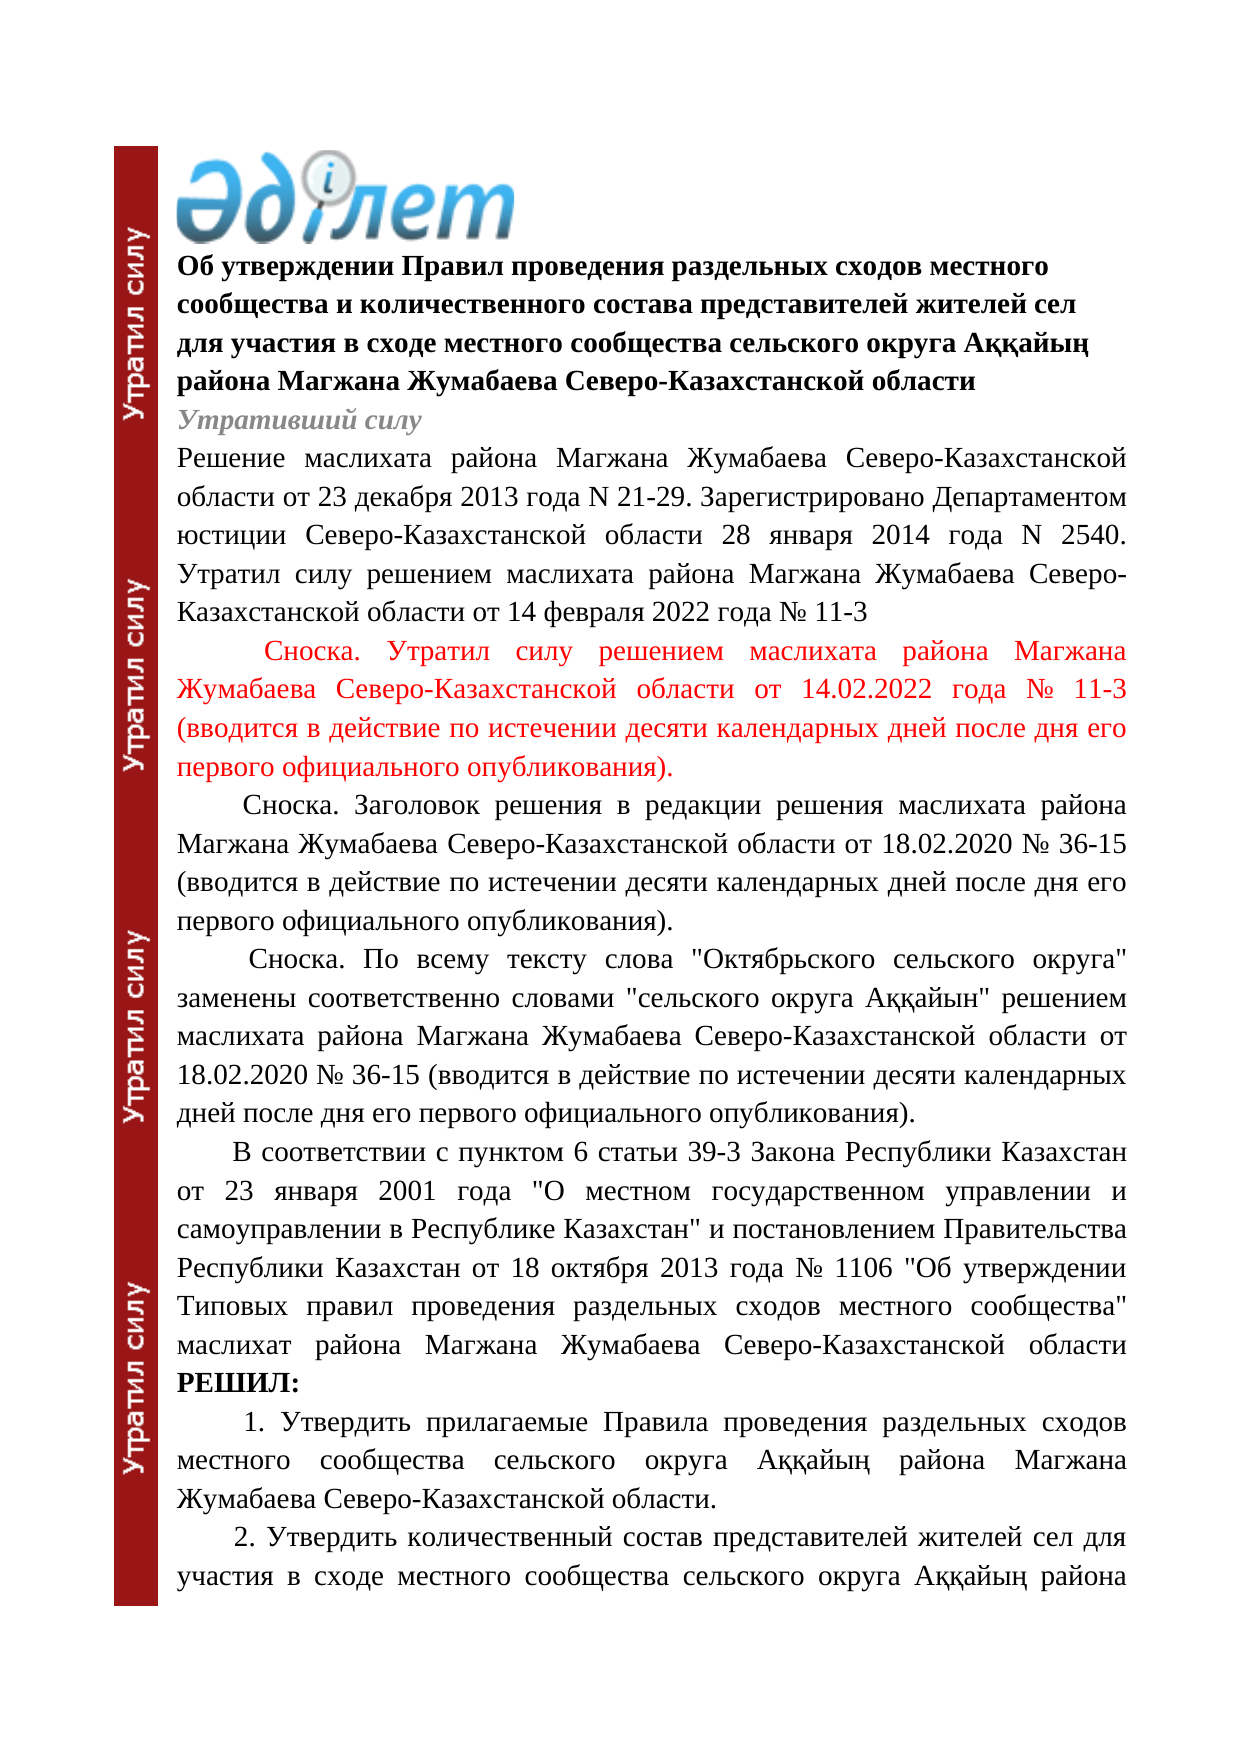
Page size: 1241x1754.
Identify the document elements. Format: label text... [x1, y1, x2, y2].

text Сноска. По всему тексту слова "Октябрьского сельского округа" заменены соответственно словами "сельского округа Аққайын" решением маслихата района Магжана Жумабаева Северо-Казахстанской области от 18.02.2020 № 36-15 (вводится в действие по истечении десяти календарных дней после дня его первого официального опубликования). [112, 941, 1128, 1129]
picture [114, 435, 158, 440]
text Сноска. Утратил силу решением маслихата района Магжана Жумабаева Северо-Казахстанской области от 14.02.2022 года № 11-3 (вводится в действие по истечении десяти календарных дней после дня его первого официального опубликования). [112, 633, 1128, 782]
text Сноска. Заголовок решения в редакции решения маслихата района Магжана Жумабаева Северо-Казахстанской области от 18.02.2020 № 36-15 (вводится в действие по истечении десяти календарных дней после дня его первого официального опубликования). [112, 787, 1128, 936]
picture [114, 397, 158, 402]
text Утративший силу [112, 402, 1128, 435]
text Решение маслихата района Магжана Жумабаева Северо-Казахстанской области от 23 декабря 2013 года N 21-29. Зарегистрировано Департаментом юстиции Северо-Казахстанской области 28 января 2014 года N 2540. Утратил силу решением маслихата района Магжана Жумабаева Северо-Казахстанской области от 14 февраля 2022 года № 11-3 [112, 440, 1128, 628]
picture [114, 1129, 158, 1134]
text В соответствии с пунктом 6 статьи 39-3 Закона Республики Казахстан от 23 января 2001 года "О местном государственном управлении и самоуправлении в Республике Казахстан" и постановлением Правительства Республики Казахстан от 18 октября 2013 года № 1106 "Об утверждении Типовых правил проведения раздельных сходов местного сообщества" маслихат района Магжана Жумабаева Северо-Казахстанской области РЕШИЛ: [112, 1134, 1128, 1399]
picture [176, 150, 515, 244]
text 1. Утвердить прилагаемые Правила проведения раздельных сходов местного сообщества сельского округа Аққайың района Магжана Жумабаева Северо-Казахстанской области. [112, 1404, 1128, 1514]
text Об утверждении Правил проведения раздельных сходов местного сообщества и количественного состава представителей жителей сел для участия в сходе местного сообщества сельского округа Аққайың района Магжана Жумабаева Северо-Казахстанской области [112, 248, 1128, 397]
picture [114, 146, 158, 248]
picture [114, 1399, 158, 1404]
picture [114, 936, 158, 941]
picture [114, 1592, 158, 1606]
picture [114, 628, 158, 633]
picture [114, 782, 158, 787]
picture [114, 1514, 158, 1519]
